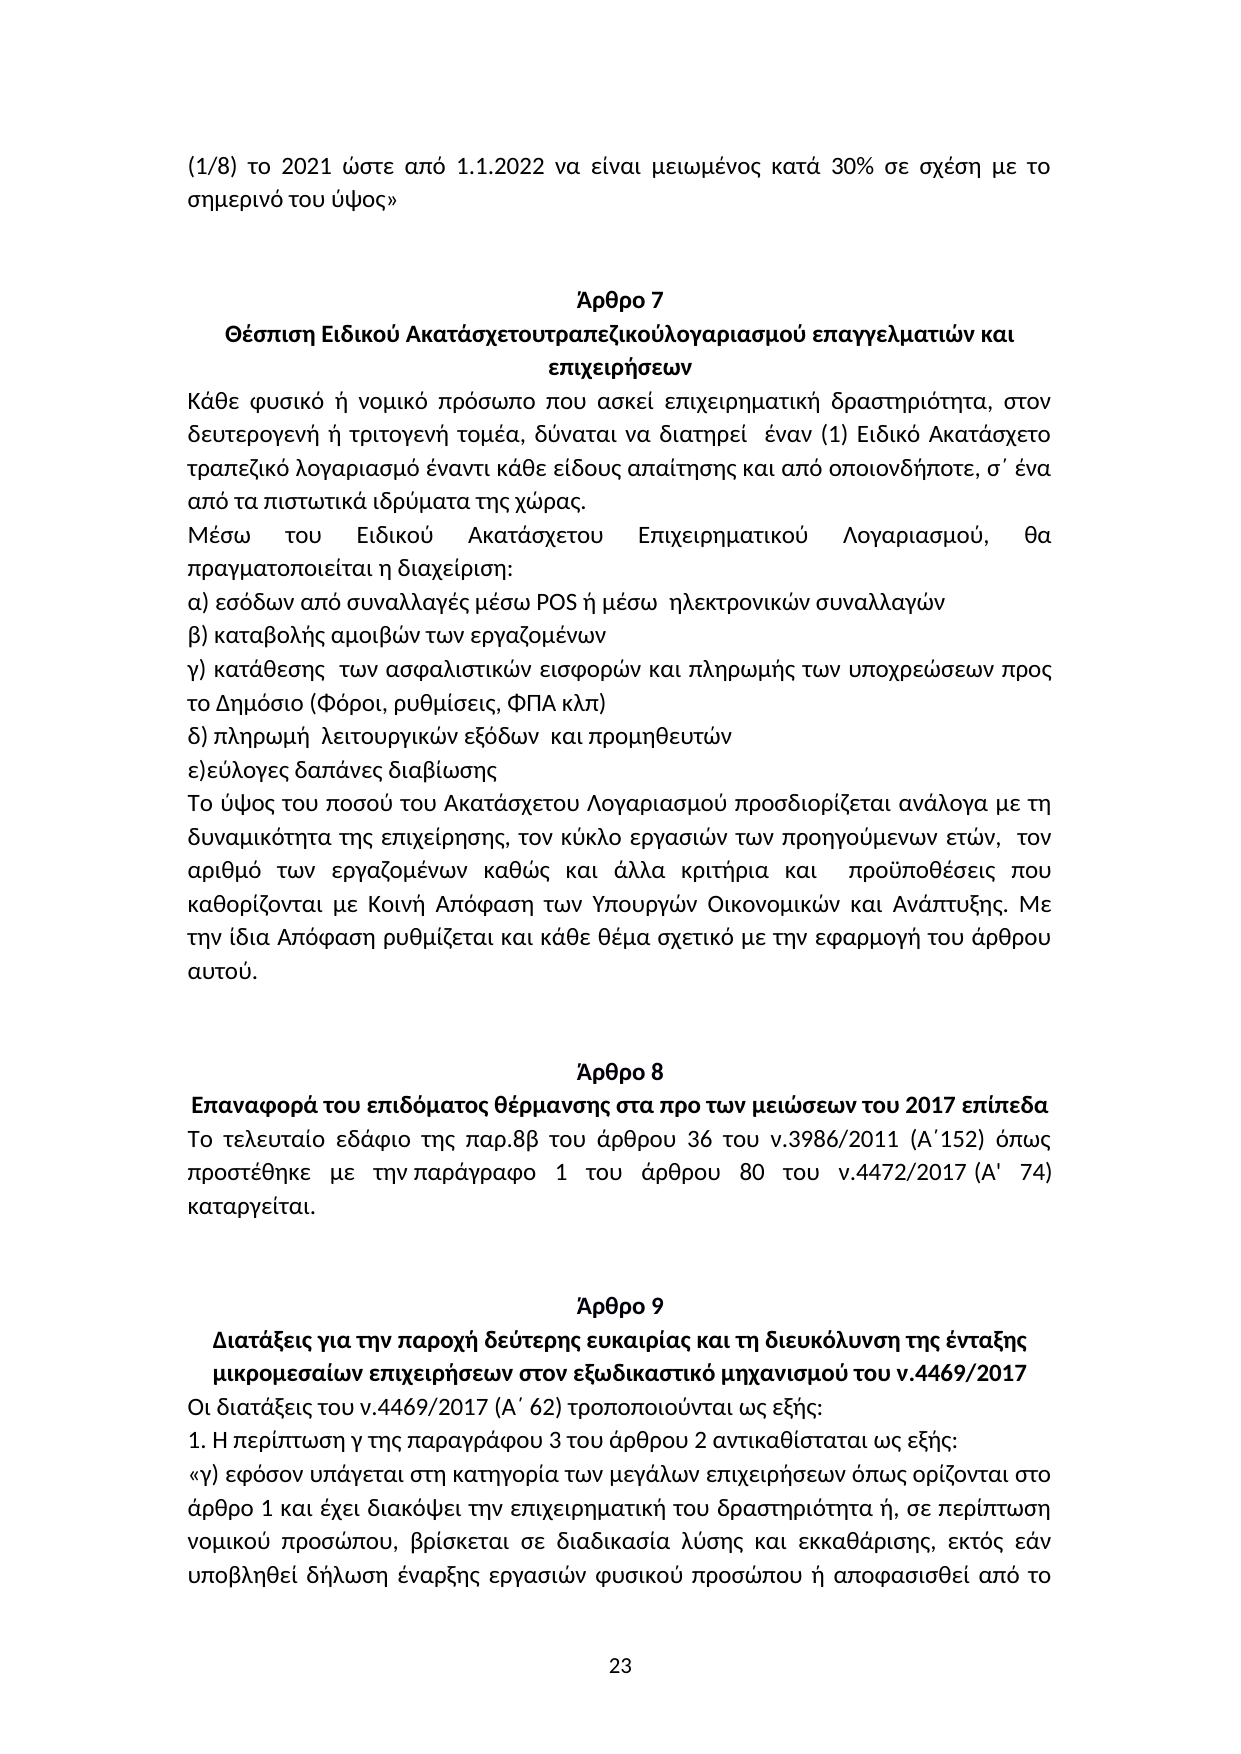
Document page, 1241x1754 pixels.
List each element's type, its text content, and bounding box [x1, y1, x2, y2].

text β) καταβολής αμοιβών των εργαζομένων [187, 619, 1053, 650]
text γ) κατάθεσης των ασφαλιστικών εισφορών και πληρωμής των υποχρεώσεων προς το Δημόσιο (Φόροι, ρυθμίσεις, ΦΠΑ κλπ) [187, 653, 1053, 717]
text δ) πληρωμή λειτουργικών εξόδων και προμηθευτών [187, 720, 1053, 751]
text Κάθε φυσικό ή νομικό πρόσωπο που ασκεί επιχειρηματική δραστηριότητα, στον δευτερογενή ή τριτογενή τομέα, δύναται να διατηρεί έναν (1) Ειδικό Ακατάσχετο τραπεζικό λογαριασμό έναντι κάθε είδους απαίτησης και από οποιονδήποτε, σ΄ ένα από τα πιστωτικά ιδρύματα της χώρας. [187, 385, 1053, 516]
text Άρθρο 7 [187, 284, 1053, 315]
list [187, 150, 1053, 214]
text 1. Η περίπτωση γ της παραγράφου 3 του άρθρου 2 αντικαθίσταται ως εξής: [187, 1424, 1053, 1455]
text Επαναφορά του επιδόματος θέρμανσης στα προ των μειώσεων του 2017 επίπεδα [187, 1089, 1053, 1120]
text Μέσω του Ειδικού Ακατάσχετου Επιχειρηματικού Λογαριασμού, θα πραγματοποιείται η διαχείριση: [187, 519, 1053, 583]
text Το ύψος του ποσού του Ακατάσχετου Λογαριασμού προσδιορίζεται ανάλογα με τη δυναμικότητα της επιχείρησης, τον κύκλο εργασιών των προηγούμενων ετών, τον αριθμό των εργαζομένων καθώς και άλλα κριτήρια και προϋποθέσεις που καθορίζονται με Κοινή Απόφαση των Υπουργών Οικονομικών και Ανάπτυξης. Με την ίδια Απόφαση ρυθμίζεται και κάθε θέμα σχετικό με την εφαρμογή του άρθρου αυτού. [187, 787, 1053, 986]
text Οι διατάξεις του ν.4469/2017 (Α΄ 62) τροποποιούνται ως εξής: [187, 1391, 1053, 1422]
text Άρθρο 8 [187, 1056, 1053, 1086]
list Θέσπιση Ειδικού Ακατάσχετουτραπεζικούλογαριασμού επαγγελματιών και επιχειρήσεων [187, 318, 1053, 382]
text ε)εύλογες δαπάνες διαβίωσης [187, 754, 1053, 784]
text Διατάξεις για την παροχή δεύτερης ευκαιρίας και τη διευκόλυνση της ένταξης μικρομεσαίων επιχειρήσεων στον εξωδικαστικό μηχανισμού του ν.4469/2017 [187, 1324, 1053, 1388]
text α) εσόδων από συναλλαγές μέσω POS ή μέσω ηλεκτρονικών συναλλαγών [187, 586, 1053, 617]
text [187, 1458, 1053, 1589]
text Το τελευταίο εδάφιο της παρ.8β του άρθρου 36 του ν.3986/2011 (Α΄152) όπως προστέθηκε με την παράγραφο 1 του άρθρου 80 του ν.4472/2017 (Α' 74) καταργείται. [187, 1123, 1053, 1220]
text Άρθρο 9 [187, 1290, 1053, 1321]
